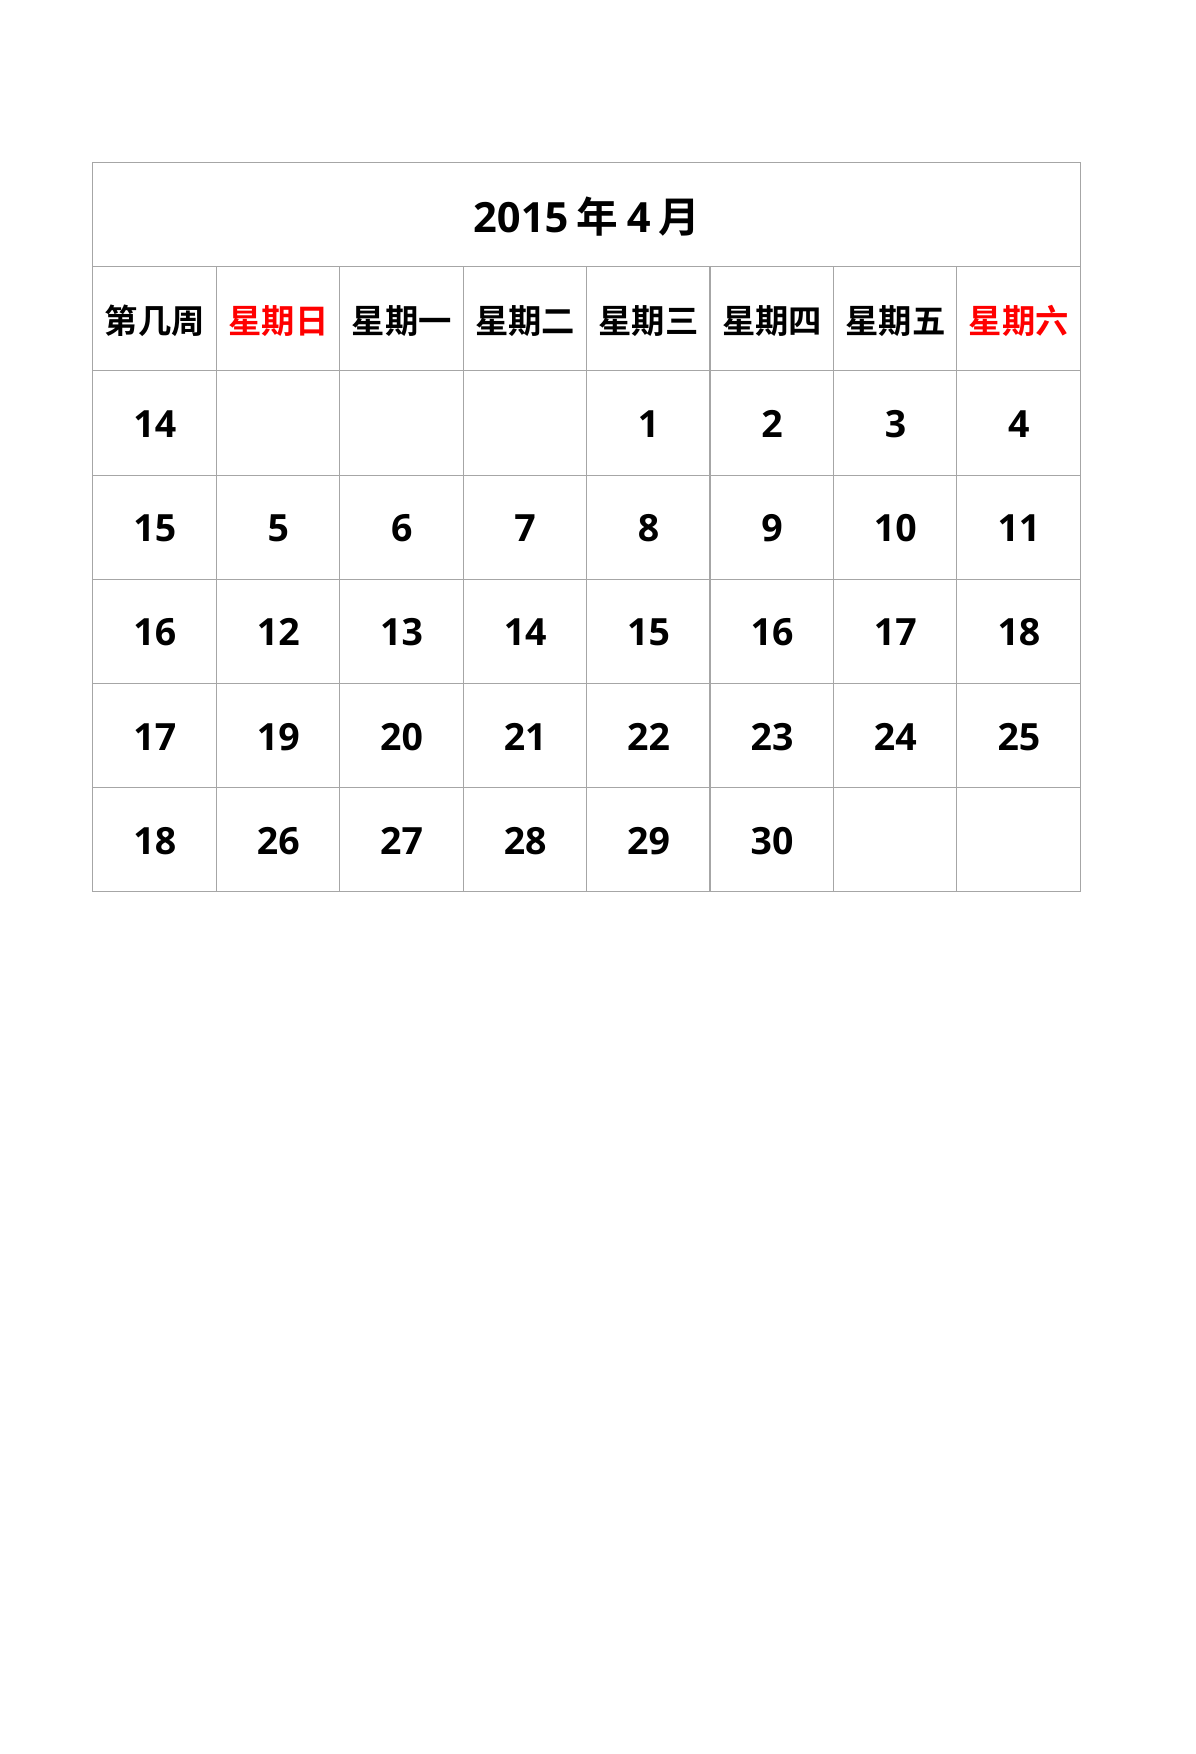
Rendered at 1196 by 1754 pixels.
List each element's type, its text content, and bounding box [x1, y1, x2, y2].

table_cell 星期四 [711, 267, 833, 370]
table_cell [217, 371, 339, 474]
table_cell 星期三 [587, 267, 709, 370]
table_cell 6 [340, 476, 463, 579]
table_cell 5 [217, 476, 339, 579]
table_cell 14 [93, 371, 216, 474]
table_cell 10 [834, 476, 956, 579]
table_cell 星期六 [957, 267, 1080, 370]
table_cell 17 [834, 580, 956, 683]
table_cell [340, 371, 463, 474]
table_cell 29 [587, 788, 709, 891]
table_cell 18 [957, 580, 1080, 683]
table_cell 14 [464, 580, 586, 683]
table_cell 28 [464, 788, 586, 891]
table_cell 第几周 [93, 267, 216, 370]
table_cell 11 [957, 476, 1080, 579]
table_cell [464, 371, 586, 474]
table_cell 9 [711, 476, 833, 579]
table_cell 25 [957, 684, 1080, 787]
table_cell 16 [711, 580, 833, 683]
table_cell 22 [587, 684, 709, 787]
table_cell 20 [340, 684, 463, 787]
table_cell 1 [587, 371, 709, 474]
table_cell 15 [93, 476, 216, 579]
table_cell 星期二 [464, 267, 586, 370]
table_cell 16 [93, 580, 216, 683]
table_cell 24 [834, 684, 956, 787]
table_cell 12 [217, 580, 339, 683]
table_cell 26 [217, 788, 339, 891]
table_cell 2 [711, 371, 833, 474]
table_header 2015年4月 [93, 163, 1080, 266]
table_cell 星期日 [217, 267, 339, 370]
table_cell 13 [340, 580, 463, 683]
table_cell [834, 788, 956, 891]
table_cell 30 [711, 788, 833, 891]
table_cell 15 [587, 580, 709, 683]
table_cell 星期一 [340, 267, 463, 370]
table_cell 7 [464, 476, 586, 579]
table_cell [957, 788, 1080, 891]
table_cell 17 [93, 684, 216, 787]
table_cell 星期五 [834, 267, 956, 370]
table_cell 21 [464, 684, 586, 787]
table_cell 8 [587, 476, 709, 579]
table_cell 19 [217, 684, 339, 787]
table_cell 18 [93, 788, 216, 891]
table_cell 27 [340, 788, 463, 891]
table_cell 23 [711, 684, 833, 787]
table_cell 3 [834, 371, 956, 474]
table_cell 4 [957, 371, 1080, 474]
